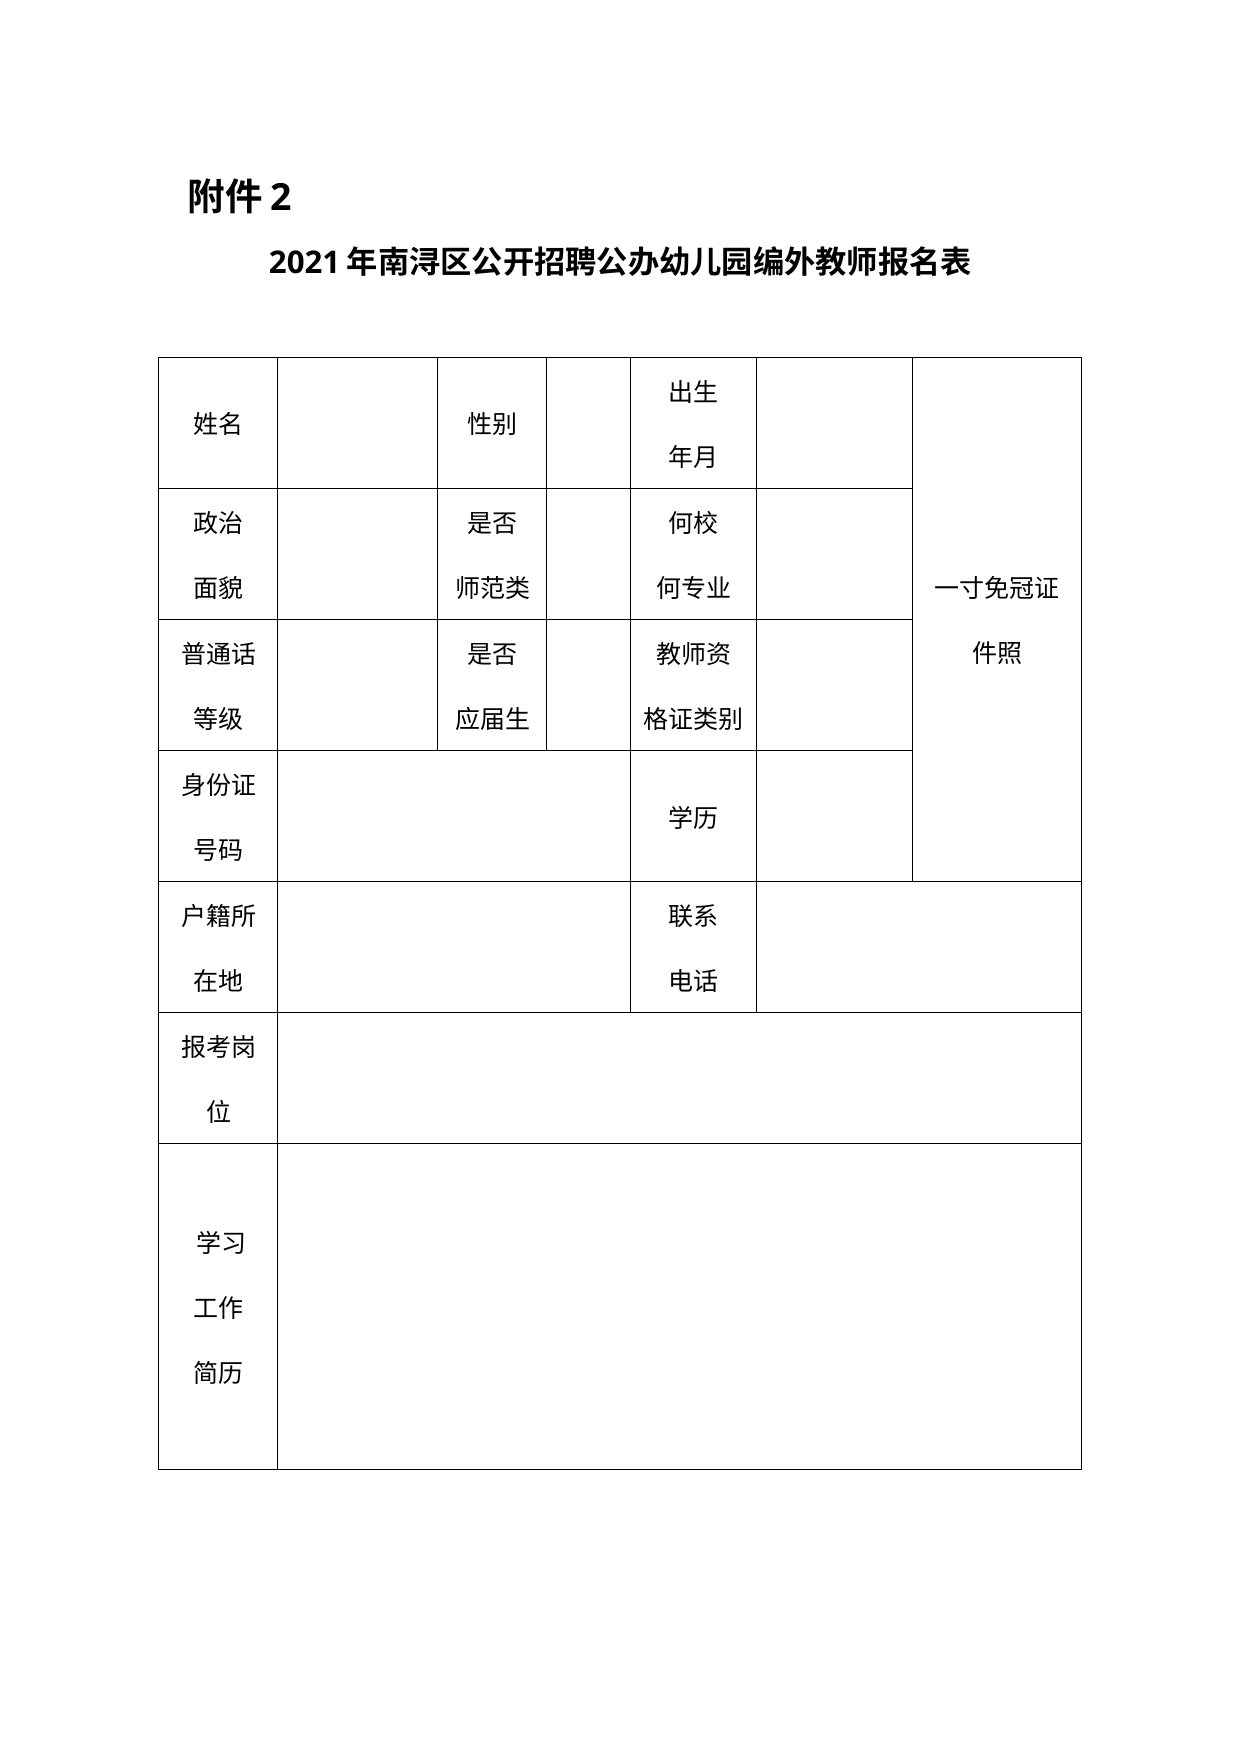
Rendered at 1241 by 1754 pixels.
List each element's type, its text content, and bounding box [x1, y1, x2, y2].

table_cell [278, 1013, 1081, 1143]
table_cell 普通话等级 [159, 620, 277, 750]
table_cell [547, 489, 630, 619]
table_cell [278, 882, 630, 1012]
table_cell 学习 工作 简历 [159, 1144, 277, 1469]
text 附件2 [187, 162, 1053, 227]
table_header [547, 358, 630, 488]
table_cell 教师资 格证类别 [631, 620, 756, 750]
table_header [757, 358, 912, 488]
table_header 性别 [438, 358, 546, 488]
table_cell [278, 489, 437, 619]
text 2021年南浔区公开招聘公办幼儿园编外教师报名表 [187, 227, 1053, 292]
table_cell 户籍所在地 [159, 882, 277, 1012]
table_cell 是否 师范类 [438, 489, 546, 619]
table_cell [547, 620, 630, 750]
table_cell [757, 620, 912, 750]
table_cell 是否 应届生 [438, 620, 546, 750]
table_cell 政治 面貌 [159, 489, 277, 619]
table_cell 报考岗位 [159, 1013, 277, 1143]
table_cell [757, 489, 912, 619]
table_cell [278, 620, 437, 750]
table_cell 何校 何专业 [631, 489, 756, 619]
table_cell 学历 [631, 751, 756, 881]
table_cell 联系 电话 [631, 882, 756, 1012]
table_cell [757, 751, 912, 881]
table_cell 身份证 号码 [159, 751, 277, 881]
table_cell [278, 1144, 1081, 1469]
table_cell [278, 751, 630, 881]
table_header 出生 年月 [631, 358, 756, 488]
table_header 一寸免冠证件照 [913, 358, 1081, 881]
table_header 姓名 [159, 358, 277, 488]
table_header [278, 358, 437, 488]
table_cell [757, 882, 1081, 1012]
